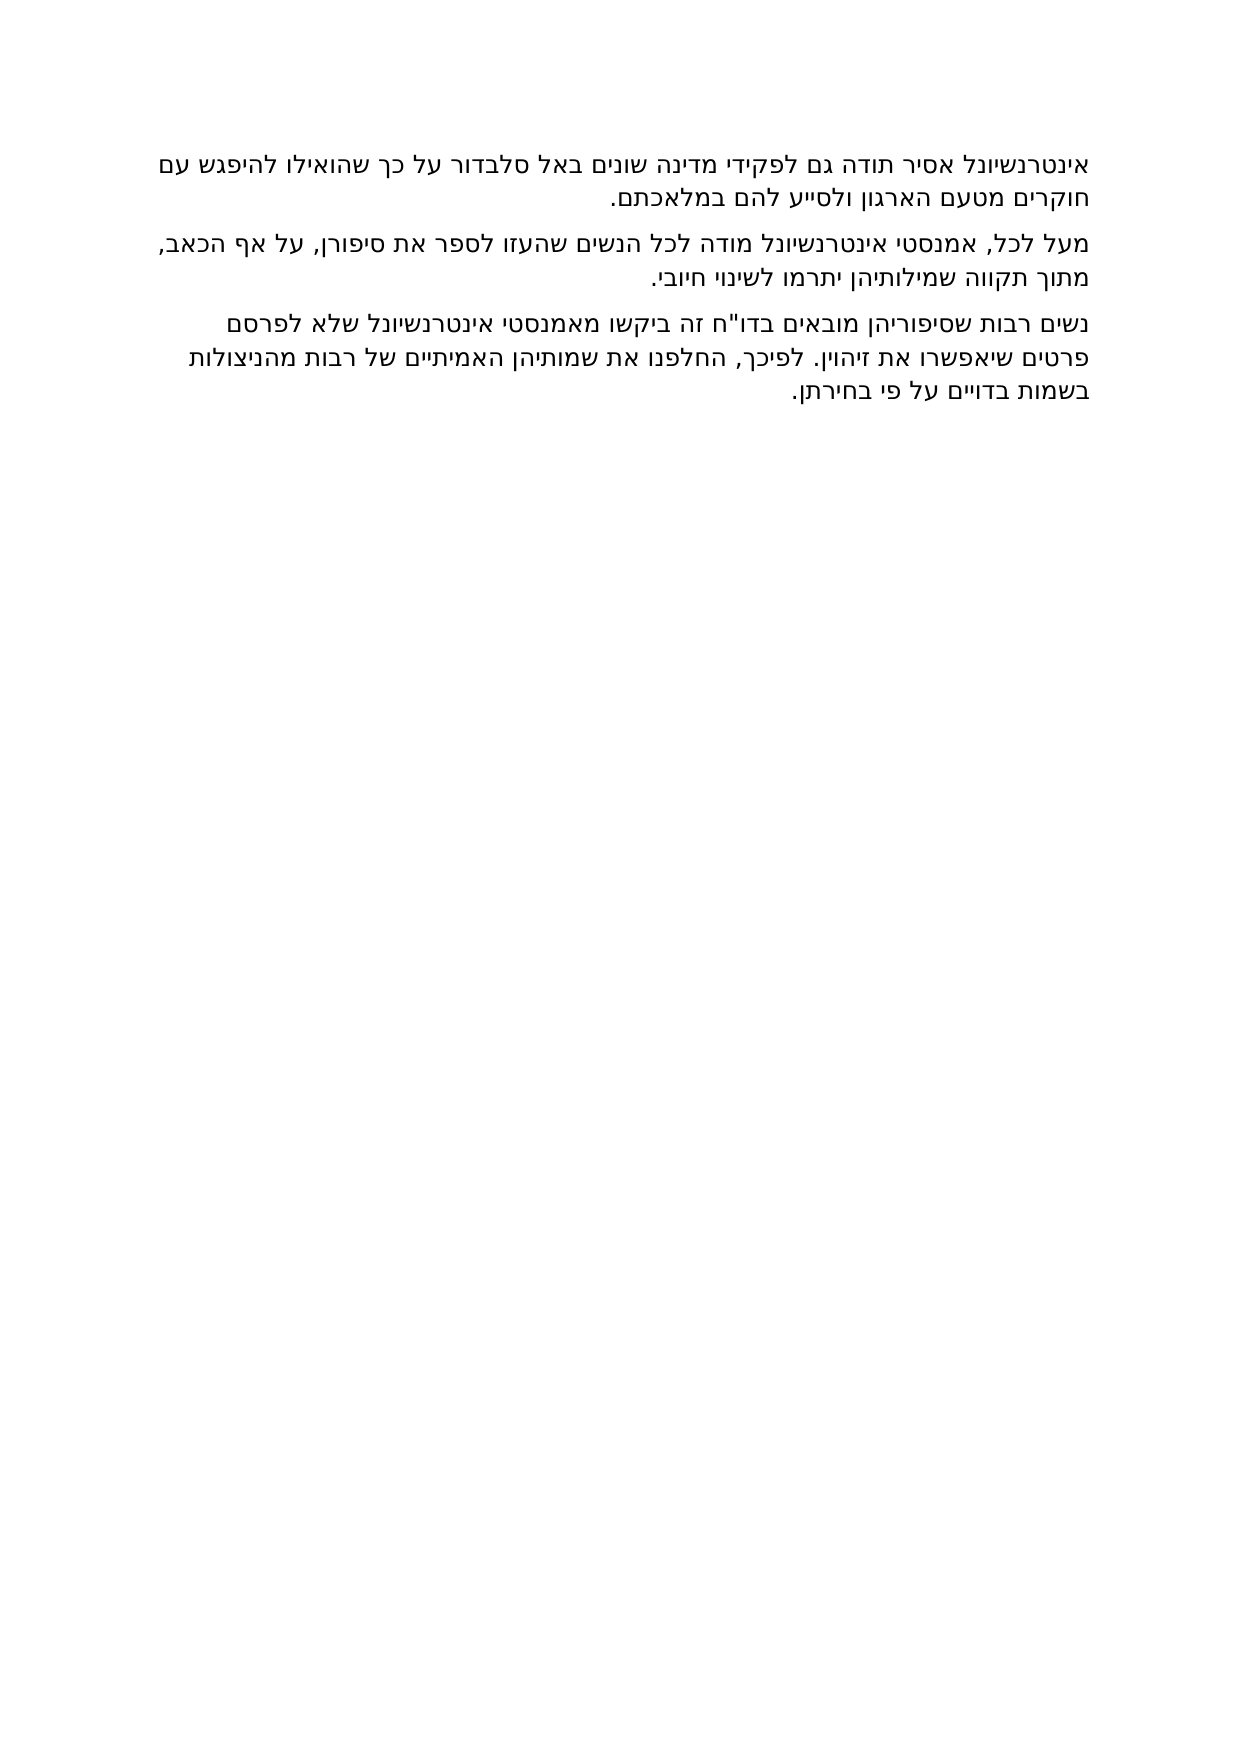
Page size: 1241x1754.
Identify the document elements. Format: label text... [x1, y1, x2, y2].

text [150, 150, 1090, 213]
text מעל לכל, אמנסטי אינטרנשיונל מודה לכל הנשים שהעזו לספר את סיפורן, על אף הכאב, מתוך תקווה שמילותיהן יתרמו לשינוי חיובי. [150, 229, 1090, 292]
text נשים רבות שסיפוריהן מובאים בדו"ח זה ביקשו מאמנסטי אינטרנשיונל שלא לפרסם פרטים שיאפשרו את זיהוין. לפיכך, החלפנו את שמותיהן האמיתיים של רבות מהניצולות בשמות בדויים על פי בחירתן. [150, 309, 1090, 405]
